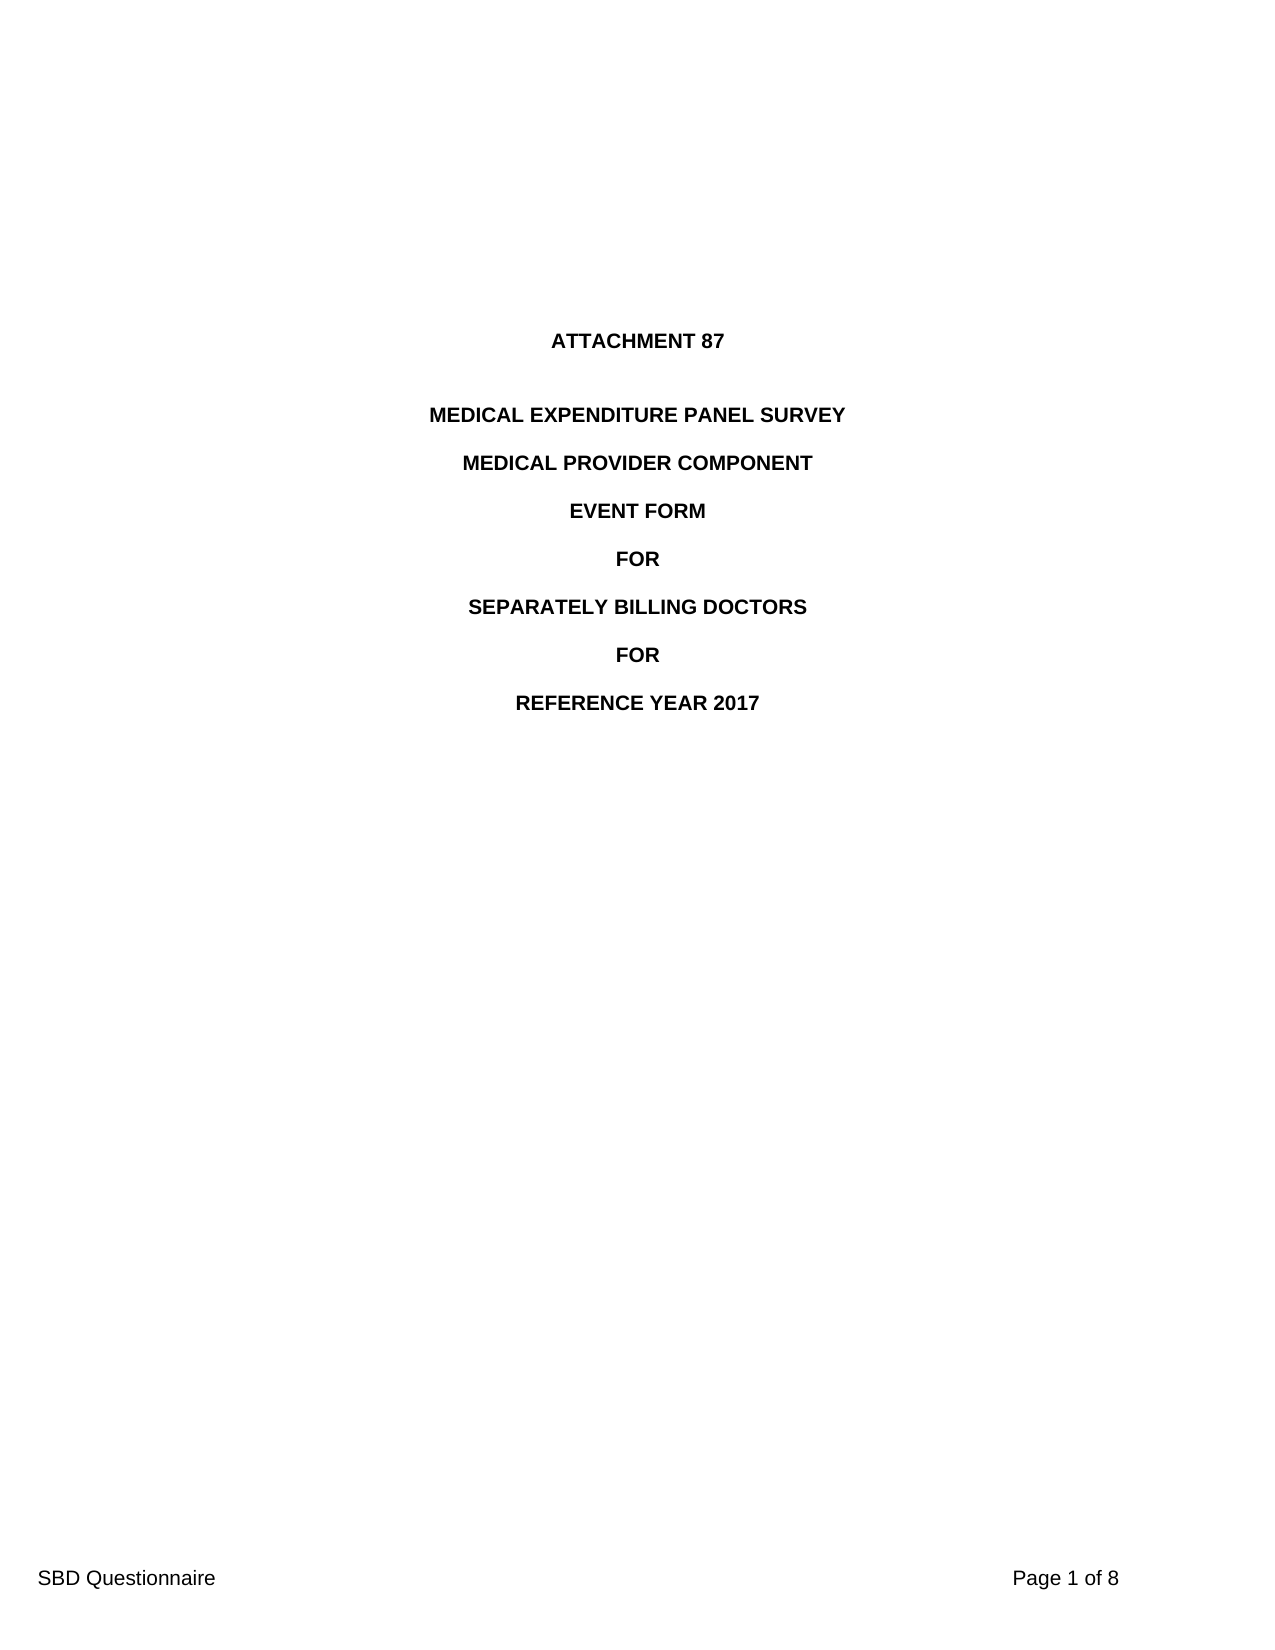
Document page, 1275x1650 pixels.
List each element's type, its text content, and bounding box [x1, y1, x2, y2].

text SEPARATELY BILLING DOCTORS [37, 594, 1237, 618]
text Medical expenditure panel survey [37, 403, 1237, 427]
text FOR [37, 547, 1237, 571]
text medical provider component [37, 451, 1237, 475]
text Attachment 87 [37, 329, 1237, 353]
text reference year 2017 [37, 690, 1237, 714]
text for [37, 642, 1237, 666]
text event form [37, 499, 1237, 523]
